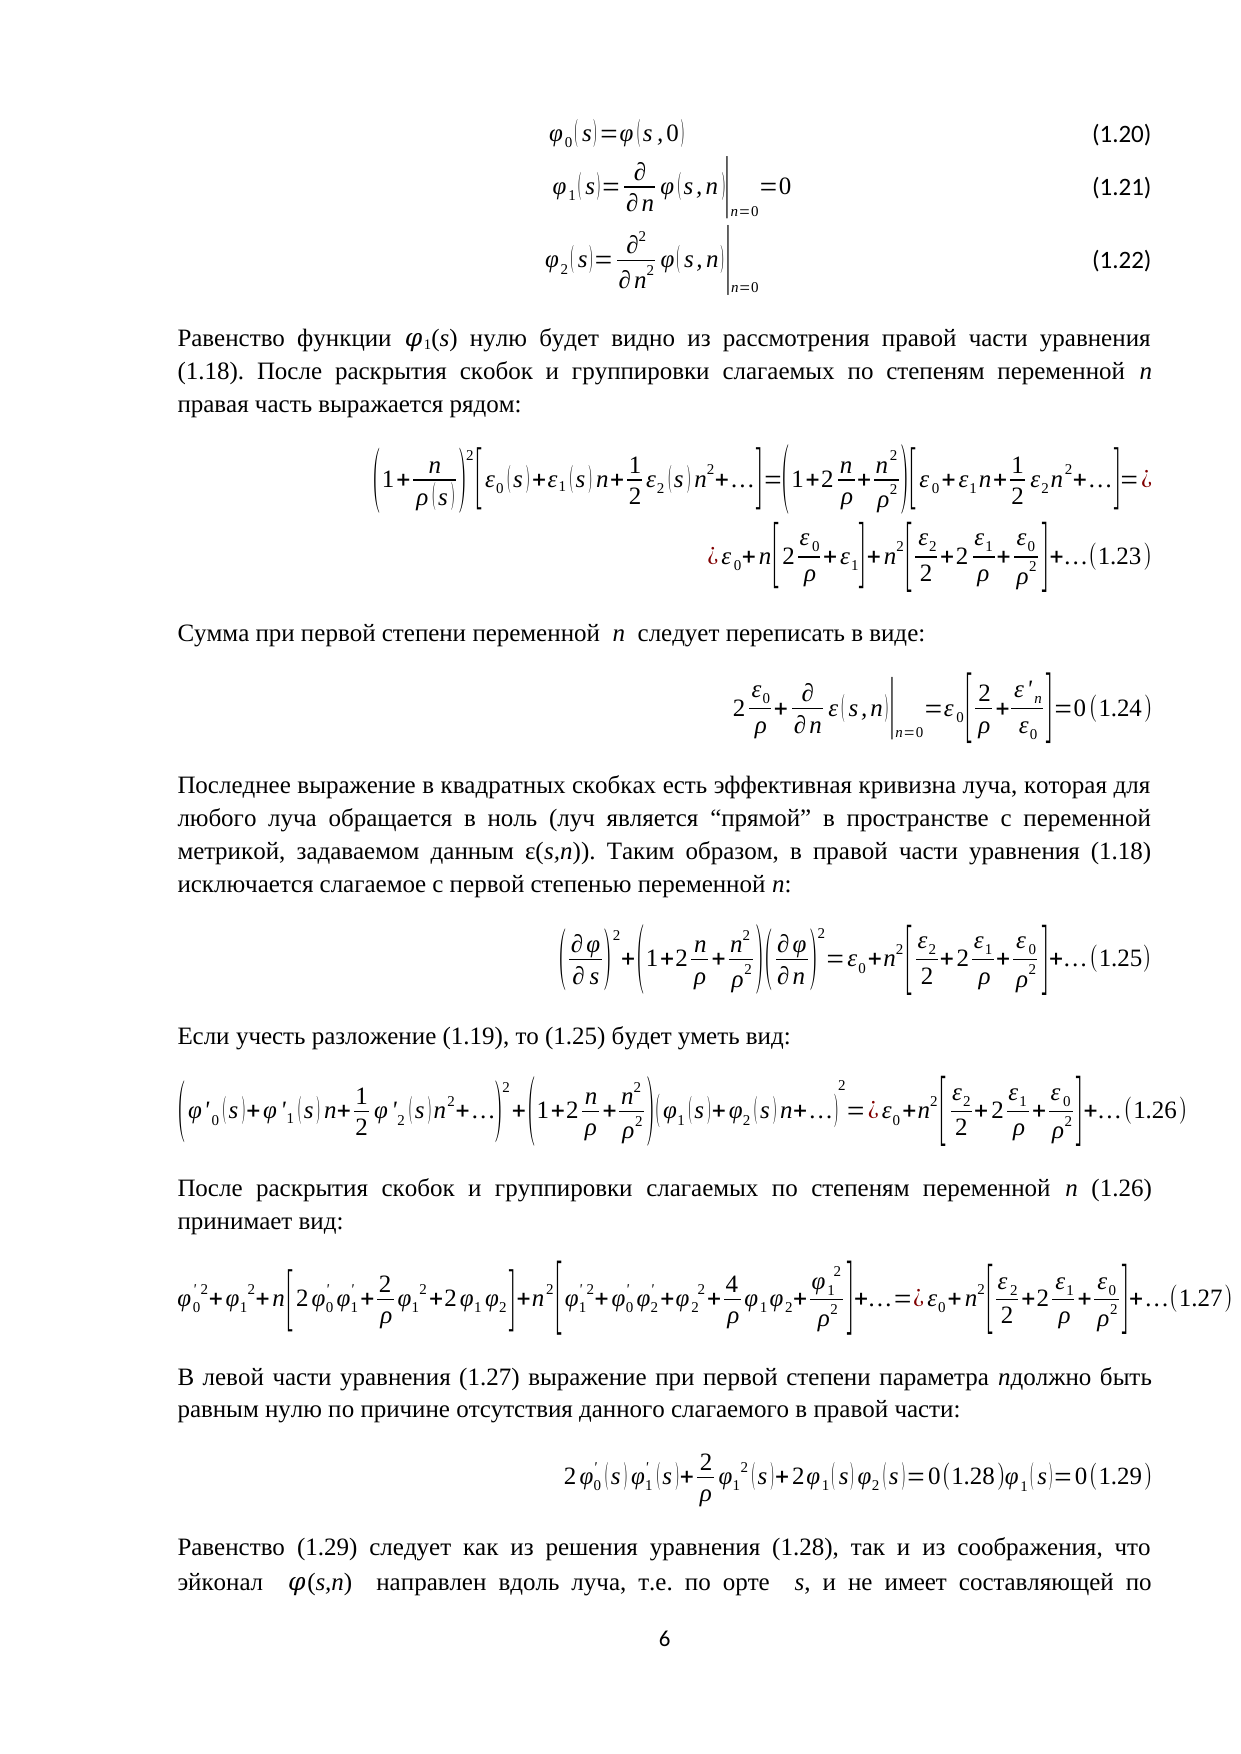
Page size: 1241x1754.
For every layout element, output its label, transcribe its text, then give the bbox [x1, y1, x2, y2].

text В левой части уравнения (1.27) выражение при первой степени параметра nдолжно быть равным нулю по причине отсутствия данного слагаемого в правой части: [177, 1362, 1152, 1423]
text Сумма при первой степени переменной n следует переписать в виде: [177, 618, 1152, 647]
text После раскрытия скобок и группировки слагаемых по степеням переменной n (1.26) принимает вид: [177, 1173, 1152, 1235]
text (1.20) (1.21) (1.22) [177, 118, 1152, 297]
text Последнее выражение в квадратных скобках есть эффективная кривизна луча, которая для любого луча обращается в ноль (луч является “прямой” в пространстве с переменной метрикой, задаваемом данным ε(s,n)). Таким образом, в правой части уравнения (1.18) исключается слагаемое с первой степенью переменной n: [177, 770, 1152, 898]
text Если учесть разложение (1.19), то (1.25) будет уметь вид: [177, 1021, 1152, 1050]
text Равенство функции 𝜑1(s) нулю будет видно из рассмотрения правой части уравнения (1.18). После раскрытия скобок и группировки слагаемых по степеням переменной n правая часть выражается рядом: [177, 322, 1152, 418]
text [177, 1532, 1152, 1596]
